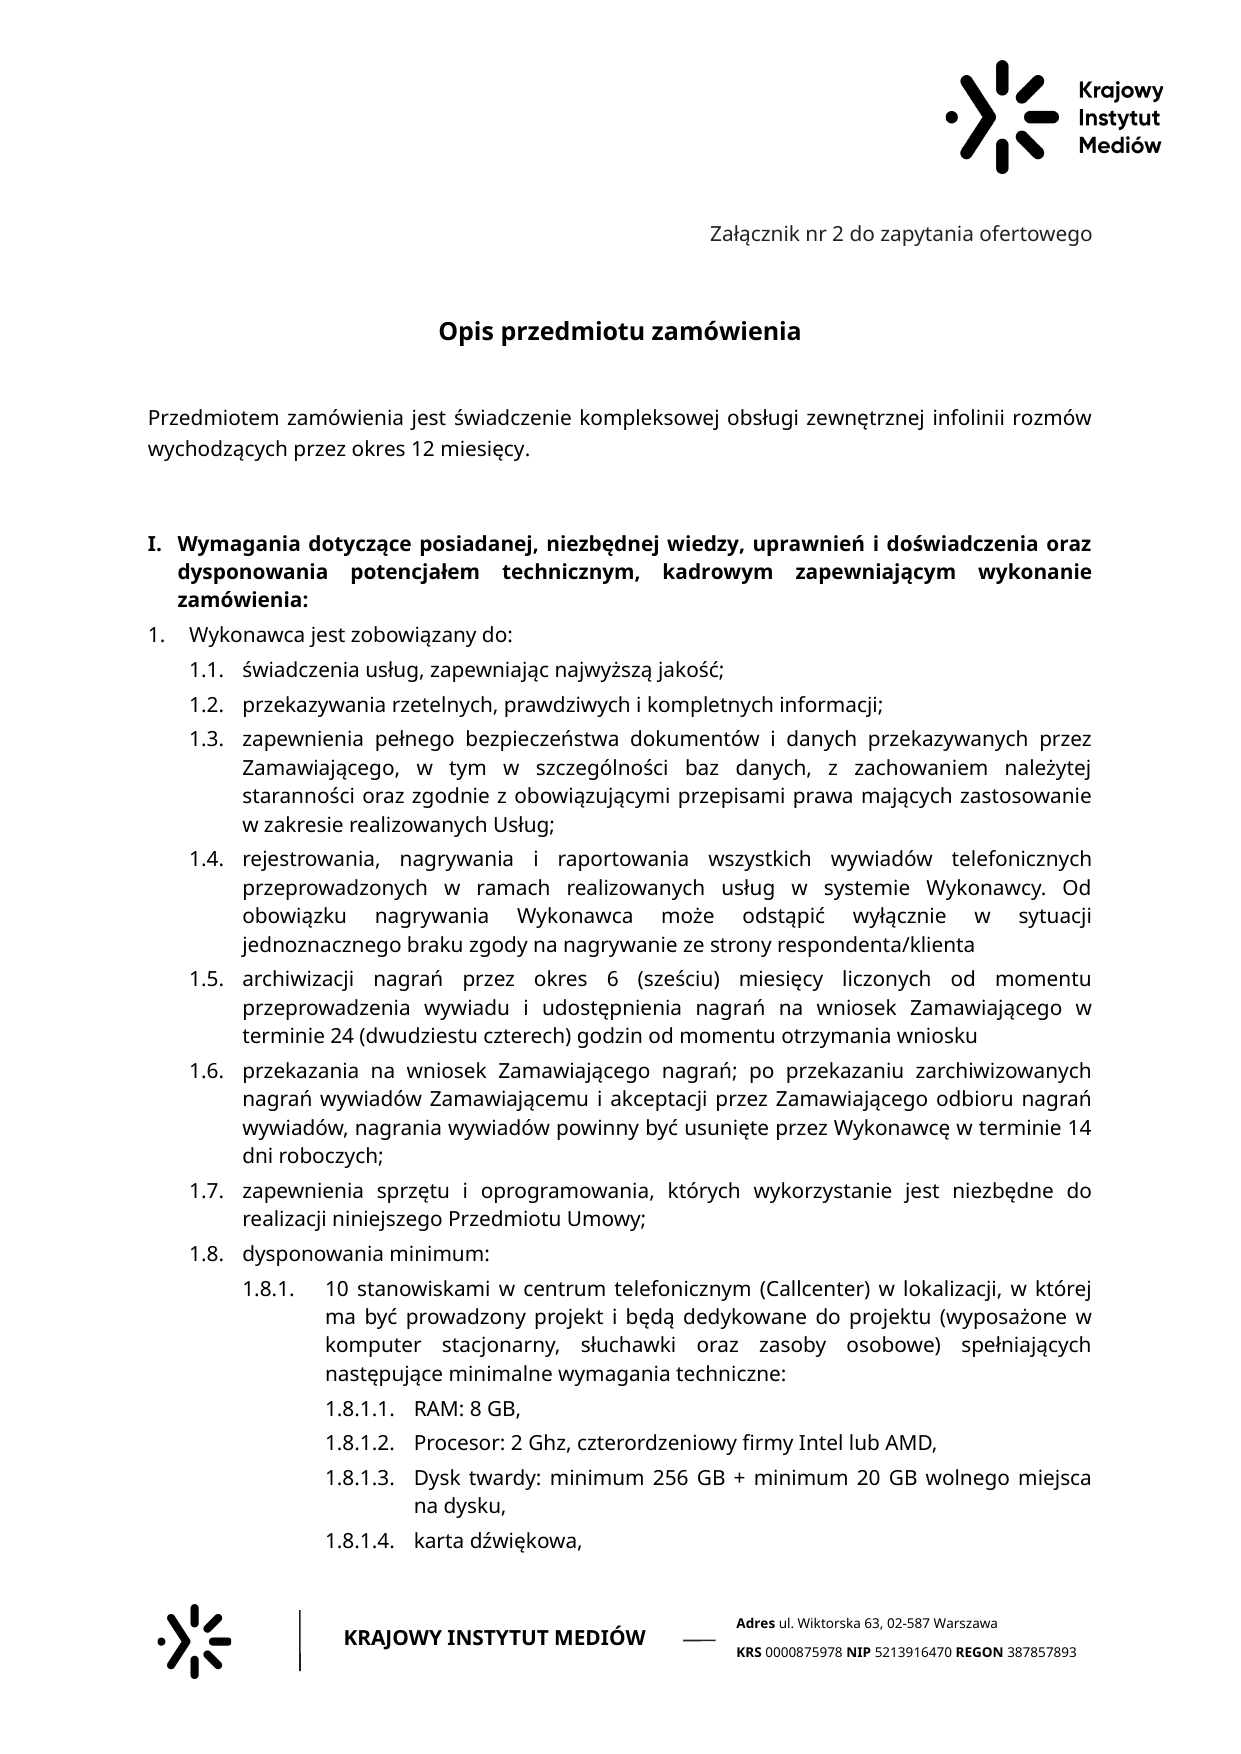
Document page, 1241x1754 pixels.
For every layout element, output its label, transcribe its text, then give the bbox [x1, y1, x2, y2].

list RAM: 8 GB, [325, 1394, 1093, 1422]
list archiwizacji nagrań przez okres 6 (sześciu) miesięcy liczonych od momentu przeprowadzenia wywiadu i udostępnienia nagrań na wniosek Zamawiającego w terminie 24 (dwudziestu czterech) godzin od momentu otrzymania wniosku [189, 964, 1093, 1050]
picture [157, 1604, 232, 1679]
list przekazania na wniosek Zamawiającego nagrań; po przekazaniu zarchiwizowanych nagrań wywiadów Zamawiającemu i akceptacji przez Zamawiającego odbioru nagrań wywiadów, nagrania wywiadów powinny być usunięte przez Wykonawcę w terminie 14 dni roboczych; [189, 1056, 1093, 1170]
list przekazywania rzetelnych, prawdziwych i kompletnych informacji; [189, 690, 1093, 718]
text Opis przedmiotu zamówienia [148, 313, 1092, 347]
text Przedmiotem zamówienia jest świadczenie kompleksowej obsługi zewnętrznej infolinii rozmów wychodzących przez okres 12 miesięcy. [148, 403, 1093, 463]
list zapewnienia sprzętu i oprogramowania, których wykorzystanie jest niezbędne do realizacji niniejszego Przedmiotu Umowy; [189, 1176, 1093, 1233]
list dysponowania minimum: [189, 1239, 1093, 1267]
list Procesor: 2 Ghz, czterordzeniowy firmy Intel lub AMD, [325, 1428, 1093, 1457]
list rejestrowania, nagrywania i raportowania wszystkich wywiadów telefonicznych przeprowadzonych w ramach realizowanych usług w systemie Wykonawcy. Od obowiązku nagrywania Wykonawca może odstąpić wyłącznie w sytuacji jednoznacznego braku zgody na nagrywanie ze strony respondenta/klienta [189, 844, 1093, 958]
text Załącznik nr 2 do zapytania ofertowego [148, 219, 1093, 247]
list Wymagania dotyczące posiadanej, niezbędnej wiedzy, uprawnień i doświadczenia oraz dysponowania potencjałem technicznym, kadrowym zapewniającym wykonanie zamówienia: [148, 529, 1093, 614]
picture [945, 60, 1164, 174]
list Wykonawca jest zobowiązany do: [148, 620, 1093, 649]
list karta dźwiękowa, [325, 1526, 1093, 1555]
list 10 stanowiskami w centrum telefonicznym (Callcenter) w lokalizacji, w której ma być prowadzony projekt i będą dedykowane do projektu (wyposażone w komputer stacjonarny, słuchawki oraz zasoby osobowe) spełniających następujące minimalne wymagania techniczne: [242, 1274, 1093, 1387]
list świadczenia usług, zapewniając najwyższą jakość; [189, 655, 1093, 683]
list Dysk twardy: minimum 256 GB + minimum 20 GB wolnego miejsca na dysku, [325, 1463, 1093, 1520]
list zapewnienia pełnego bezpieczeństwa dokumentów i danych przekazywanych przez Zamawiającego, w tym w szczególności baz danych, z zachowaniem należytej staranności oraz zgodnie z obowiązującymi przepisami prawa mających zastosowanie w zakresie realizowanych Usług; [189, 724, 1093, 838]
